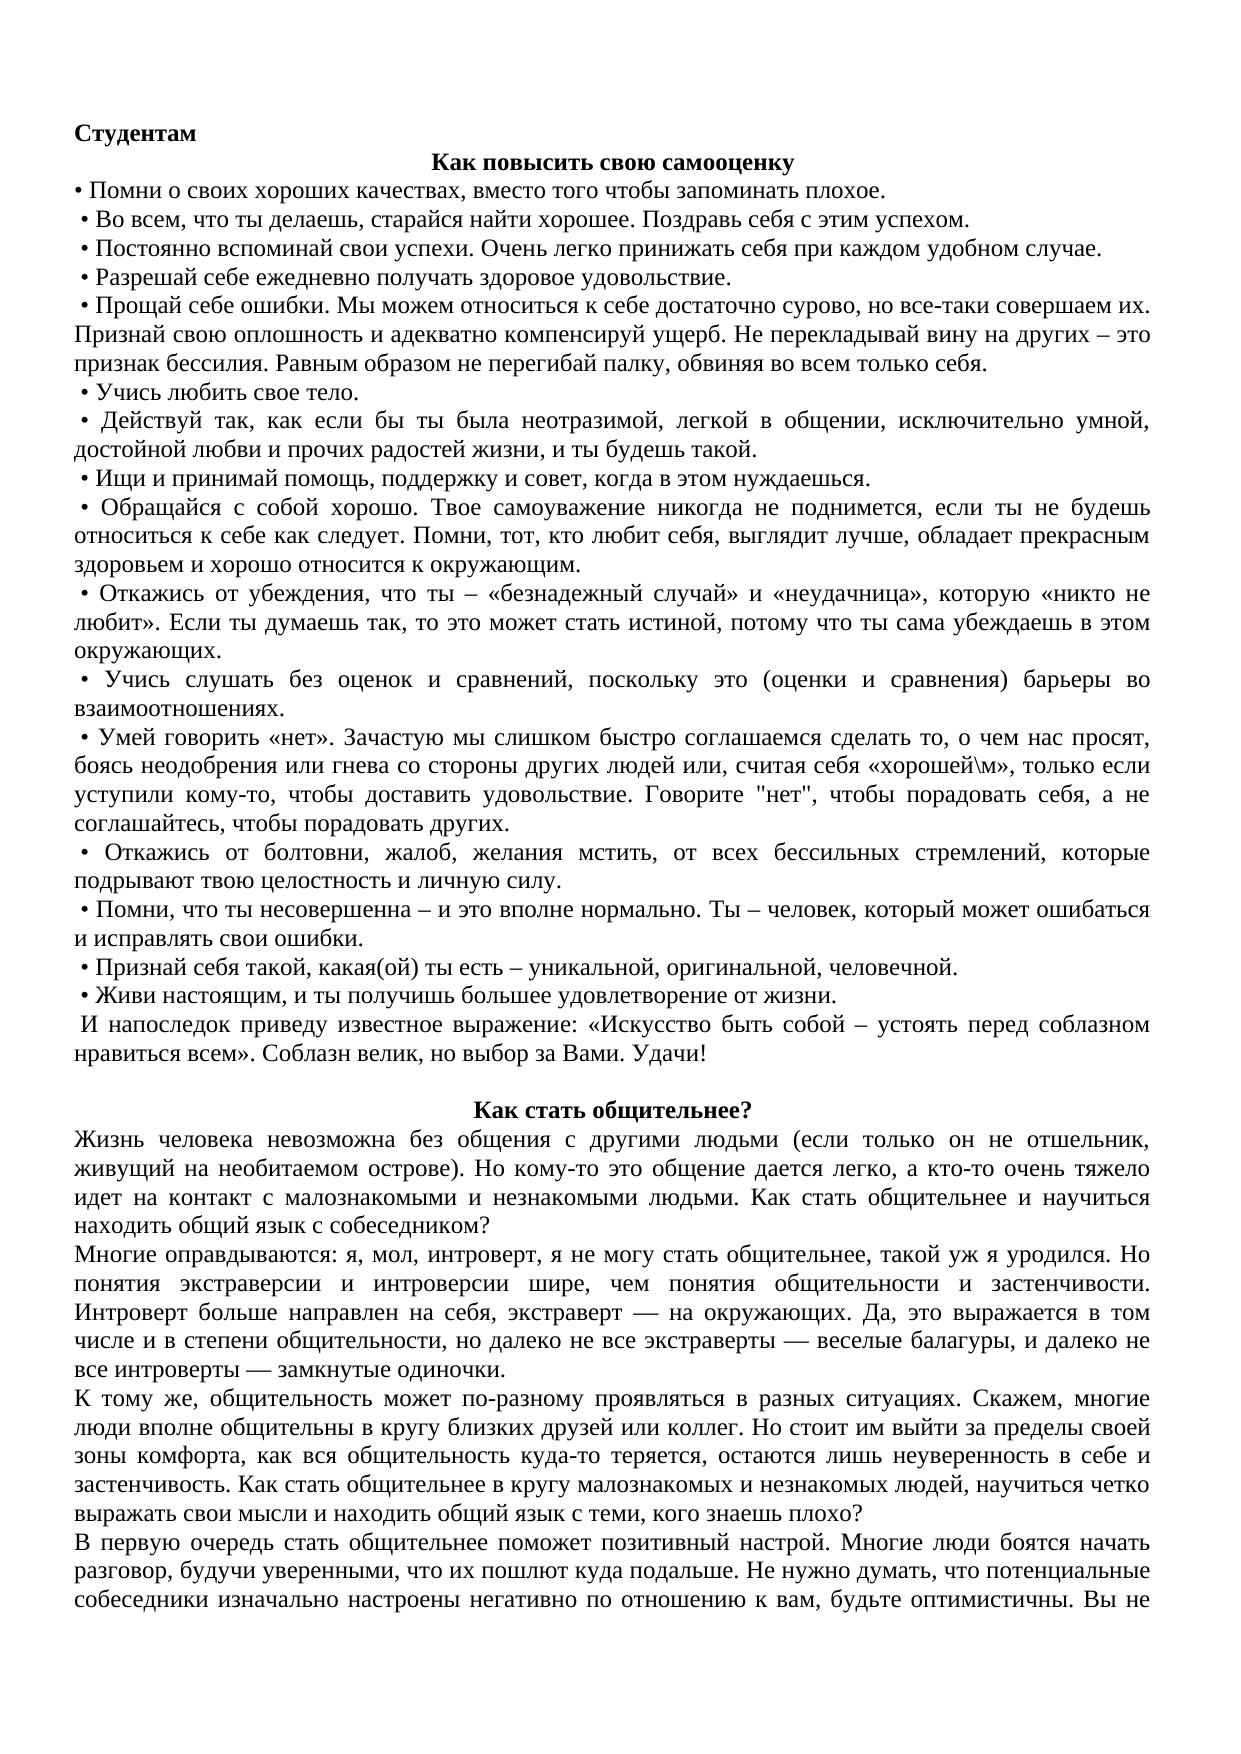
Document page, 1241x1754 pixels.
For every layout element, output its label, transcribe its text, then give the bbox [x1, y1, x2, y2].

text • Обращайся с собой хорошо. Твое самоуважение никогда не поднимется, если ты не будешь относиться к себе как следует. Помни, тот, кто любит себя, выглядит лучше, обладает прекрасным здоровьем и хорошо относится к окружающим. [74, 492, 1152, 578]
text • Откажись от болтовни, жалоб, желания мстить, от всех бессильных стремлений, которые подрывают твою целостность и личную силу. [74, 837, 1152, 894]
text • Живи настоящим, и ты получишь большее удовлетворение от жизни. [74, 981, 1152, 1009]
text • Учись любить свое тело. [74, 377, 1152, 406]
text • Ищи и принимай помощь, поддержку и совет, когда в этом нуждаешься. [74, 463, 1152, 492]
text • Во всем, что ты делаешь, старайся найти хорошее. Поздравь себя с этим успехом. [74, 204, 1152, 233]
text • Признай себя такой, какая(ой) ты есть – уникальной, оригинальной, человечной. [74, 952, 1152, 981]
text • Разрешай себе ежедневно получать здоровое удовольствие. [74, 262, 1152, 291]
text Студентам [74, 118, 1152, 147]
text Как стать общительнее? [74, 1096, 1152, 1124]
text • Помни о своих хороших качествах, вместо того чтобы запоминать плохое. [74, 176, 1152, 204]
text И напоследок приведу известное выражение: «Искусство быть собой – устоять перед соблазном нравиться всем». Соблазн велик, но выбор за Вами. Удачи! [74, 1009, 1152, 1067]
text • Действуй так, как если бы ты была неотразимой, легкой в общении, исключительно умной, достойной любви и прочих радостей жизни, и ты будешь такой. [74, 406, 1152, 463]
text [74, 1527, 1152, 1613]
text • Умей говорить «нет». Зачастую мы слишком быстро соглашаемся сделать то, о чем нас просят, боясь неодобрения или гнева со стороны других людей или, считая себя «хорошей\м», только если уступили кому-то, чтобы доставить удовольствие. Говорите "нет", чтобы порадовать себя, а не соглашайтесь, чтобы порадовать других. [74, 722, 1152, 837]
text • Прощай себе ошибки. Мы можем относиться к себе достаточно сурово, но все-таки совершаем их. Признай свою оплошность и адекватно компенсируй ущерб. Не перекладывай вину на других – это признак бессилия. Равным образом не перегибай палку, обвиняя во всем только себя. [74, 291, 1152, 377]
text Жизнь человека невозможна без общения с другими людьми (если только он не отшельник, живущий на необитаемом острове). Но кому-то это общение дается легко, а кто-то очень тяжело идет на контакт с малознакомыми и незнакомыми людьми. Как стать общительнее и научиться находить общий язык с собеседником? [74, 1124, 1152, 1239]
text • Откажись от убеждения, что ты – «безнадежный случай» и «неудачница», которую «никто не любит». Если ты думаешь так, то это может стать истиной, потому что ты сама убеждаешь в этом окружающих. [74, 578, 1152, 664]
text К тому же, общительность может по-разному проявляться в разных ситуациях. Скажем, многие люди вполне общительны в кругу близких друзей или коллег. Но стоит им выйти за пределы своей зоны комфорта, как вся общительность куда-то теряется, остаются лишь неуверенность в себе и застенчивость. Как стать общительнее в кругу малознакомых и незнакомых людей, научиться четко выражать свои мысли и находить общий язык с теми, кого знаешь плохо? [74, 1383, 1152, 1527]
text • Учись слушать без оценок и сравнений, поскольку это (оценки и сравнения) барьеры во взаимоотношениях. [74, 664, 1152, 722]
text • Помни, что ты несовершенна – и это вполне нормально. Ты – человек, который может ошибаться и исправлять свои ошибки. [74, 894, 1152, 952]
text Как повысить свою самооценку [74, 147, 1152, 176]
text Многие оправдываются: я, мол, интроверт, я не могу стать общительнее, такой уж я уродился. Но понятия экстраверсии и интроверсии шире, чем понятия общительности и застенчивости. Интроверт больше направлен на себя, экстраверт — на окружающих. Да, это выражается в том числе и в степени общительности, но далеко не все экстраверты — веселые балагуры, и далеко не все интроверты — замкнутые одиночки. [74, 1239, 1152, 1383]
text • Постоянно вспоминай свои успехи. Очень легко принижать себя при каждом удобном случае. [74, 233, 1152, 262]
